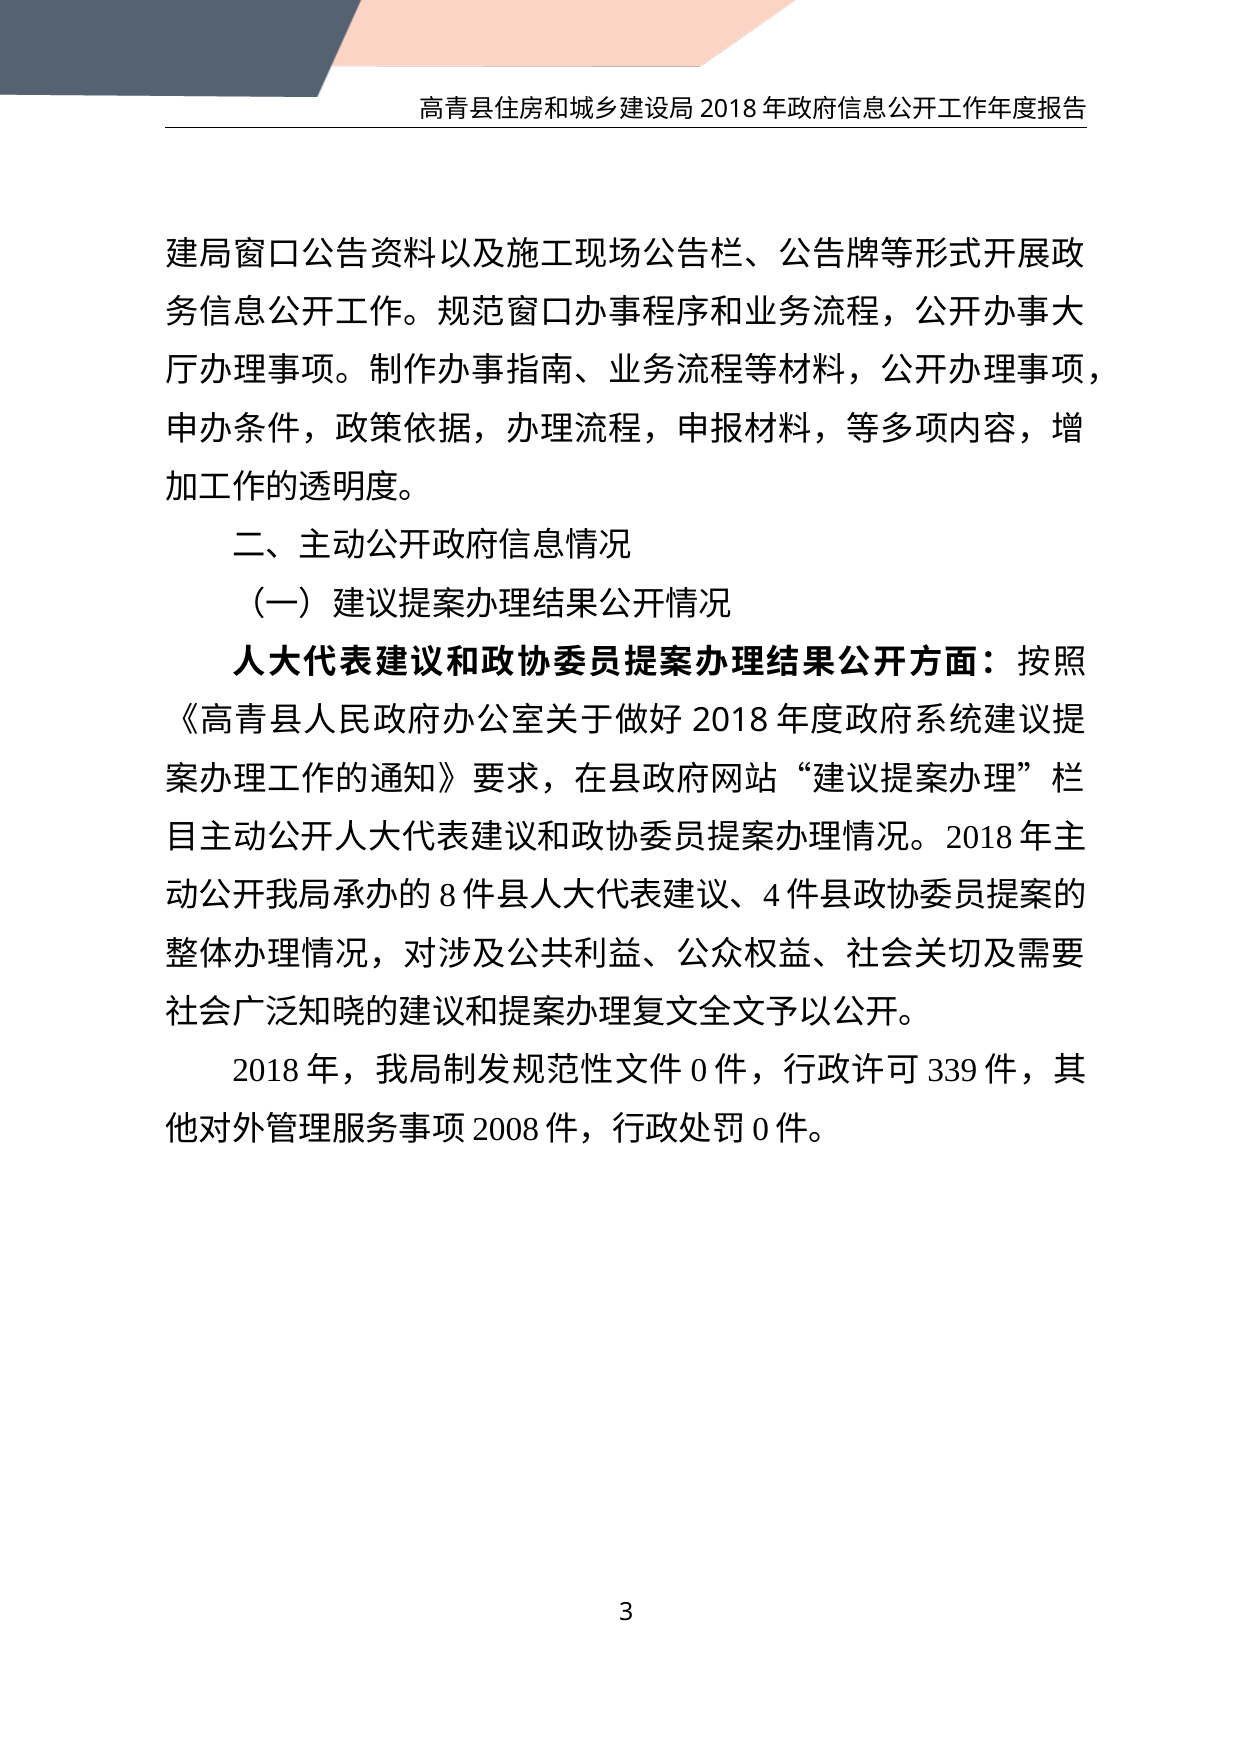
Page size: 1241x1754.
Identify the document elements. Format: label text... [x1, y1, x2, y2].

text 人大代表建议和政协委员提案办理结果公开方面：按照《高青县人民政府办公室关于做好2018年度政府系统建议提案办理工作的通知》要求，在县政府网站“建议提案办理”栏目主动公开人大代表建议和政协委员提案办理情况。2018年主动公开我局承办的8件县人大代表建议、4件县政协委员提案的整体办理情况，对涉及公共利益、公众权益、社会关切及需要社会广泛知晓的建议和提案办理复文全文予以公开。 [165, 627, 1087, 1035]
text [165, 218, 1087, 510]
text 2018年，我局制发规范性文件0件，行政许可339件，其他对外管理服务事项2008件，行政处罚0件。 [165, 1035, 1087, 1152]
picture [0, 0, 797, 97]
text （一）建议提案办理结果公开情况 [165, 568, 1087, 627]
text 二、主动公开政府信息情况 [165, 510, 1087, 568]
